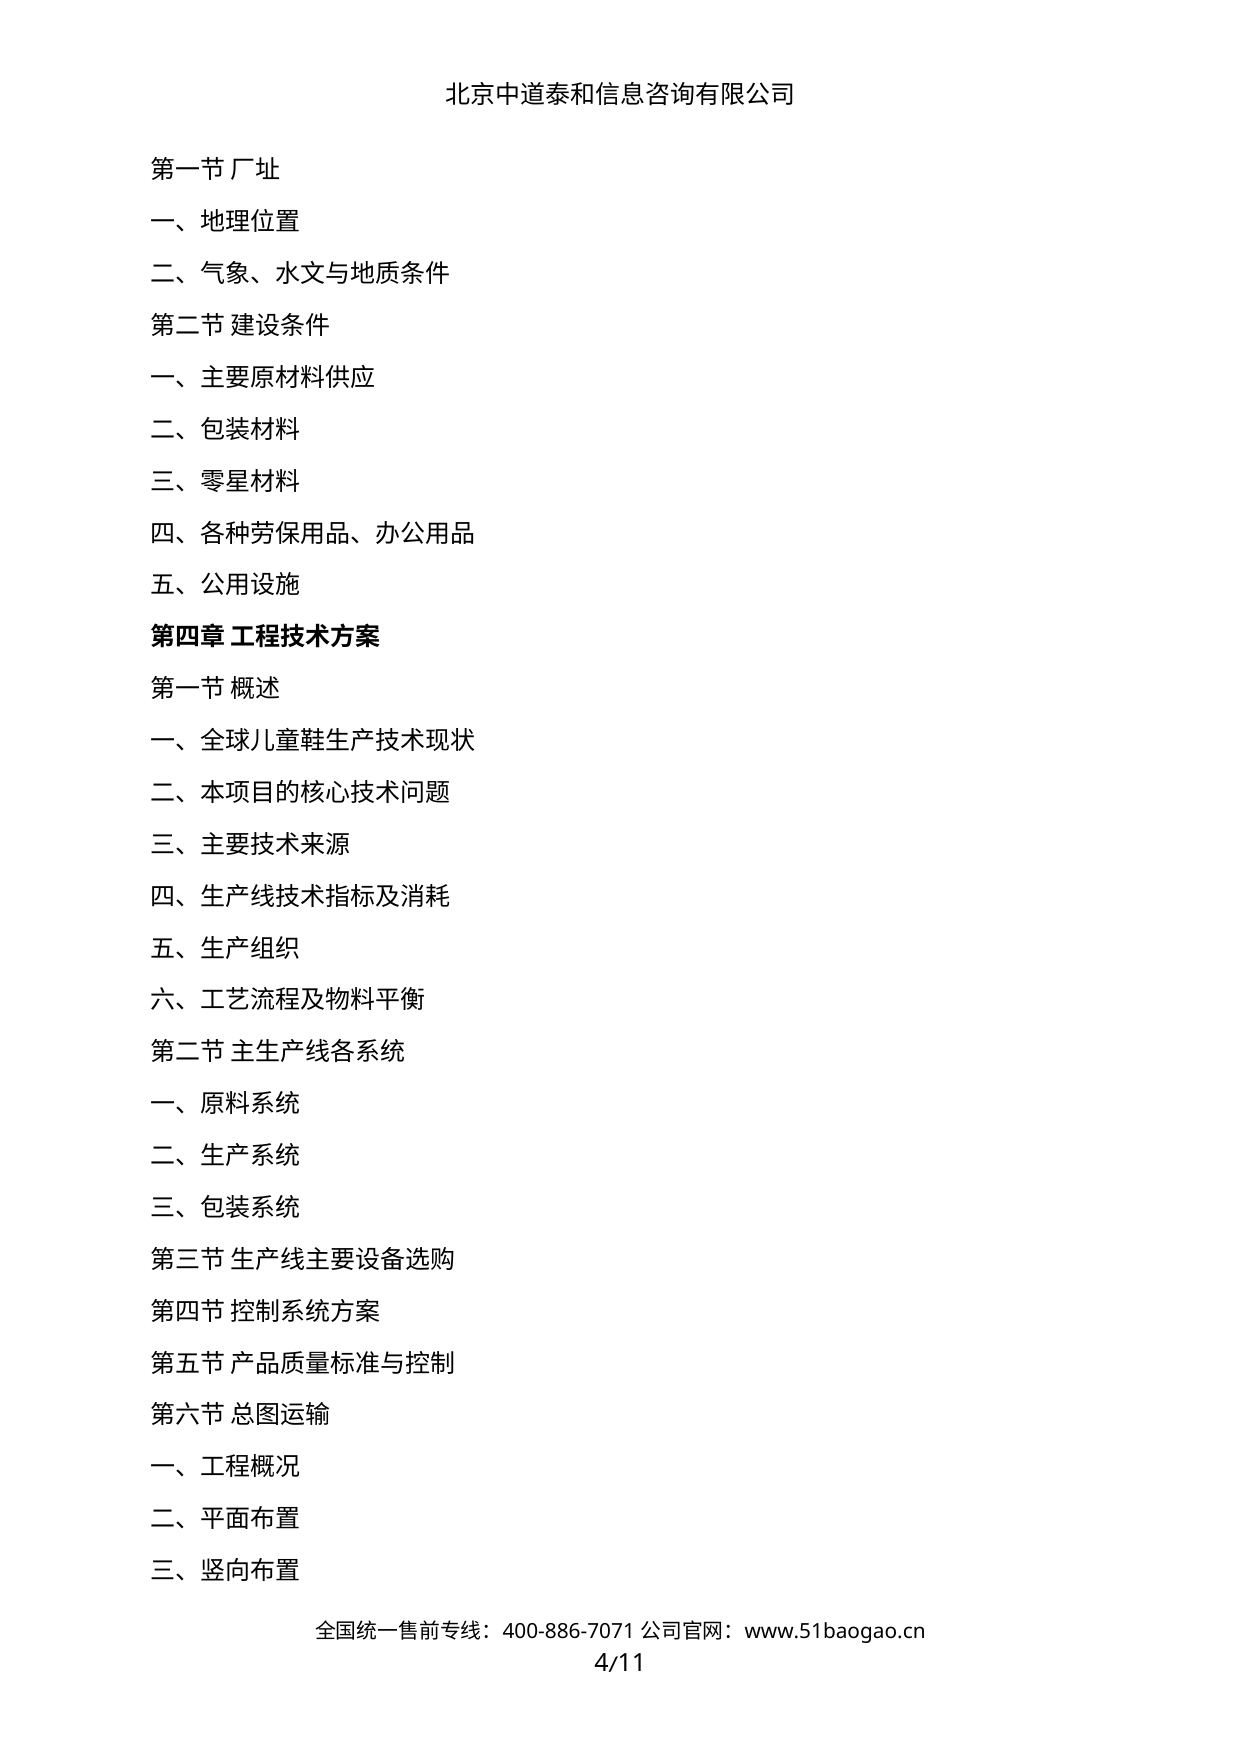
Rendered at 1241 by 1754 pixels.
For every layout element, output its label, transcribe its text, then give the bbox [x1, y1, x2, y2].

text 五、公用设施 [150, 565, 1090, 601]
text 第三节 生产线主要设备选购 [150, 1239, 1090, 1276]
text 一、原料系统 [150, 1084, 1090, 1120]
text 第二节 主生产线各系统 [150, 1032, 1090, 1068]
text 三、主要技术来源 [150, 824, 1090, 861]
text 二、气象、水文与地质条件 [150, 254, 1090, 290]
text 二、平面布置 [150, 1499, 1090, 1535]
text 第四节 控制系统方案 [150, 1291, 1090, 1327]
text 第四章 工程技术方案 [150, 617, 1090, 653]
text 一、主要原材料供应 [150, 357, 1090, 394]
text 第六节 总图运输 [150, 1395, 1090, 1431]
text 二、生产系统 [150, 1136, 1090, 1172]
text 第一节 厂址 [150, 150, 1090, 186]
text 一、地理位置 [150, 202, 1090, 238]
text 三、零星材料 [150, 461, 1090, 497]
text 六、工艺流程及物料平衡 [150, 980, 1090, 1016]
text 一、工程概况 [150, 1447, 1090, 1483]
text 第五节 产品质量标准与控制 [150, 1343, 1090, 1379]
text 四、各种劳保用品、办公用品 [150, 513, 1090, 549]
text 第一节 概述 [150, 669, 1090, 705]
text 二、包装材料 [150, 409, 1090, 446]
text 二、本项目的核心技术问题 [150, 772, 1090, 809]
text 第二节 建设条件 [150, 306, 1090, 342]
text 一、全球儿童鞋生产技术现状 [150, 721, 1090, 757]
text 三、竖向布置 [150, 1551, 1090, 1587]
text 三、包装系统 [150, 1187, 1090, 1224]
text 五、生产组织 [150, 928, 1090, 964]
text 四、生产线技术指标及消耗 [150, 876, 1090, 912]
